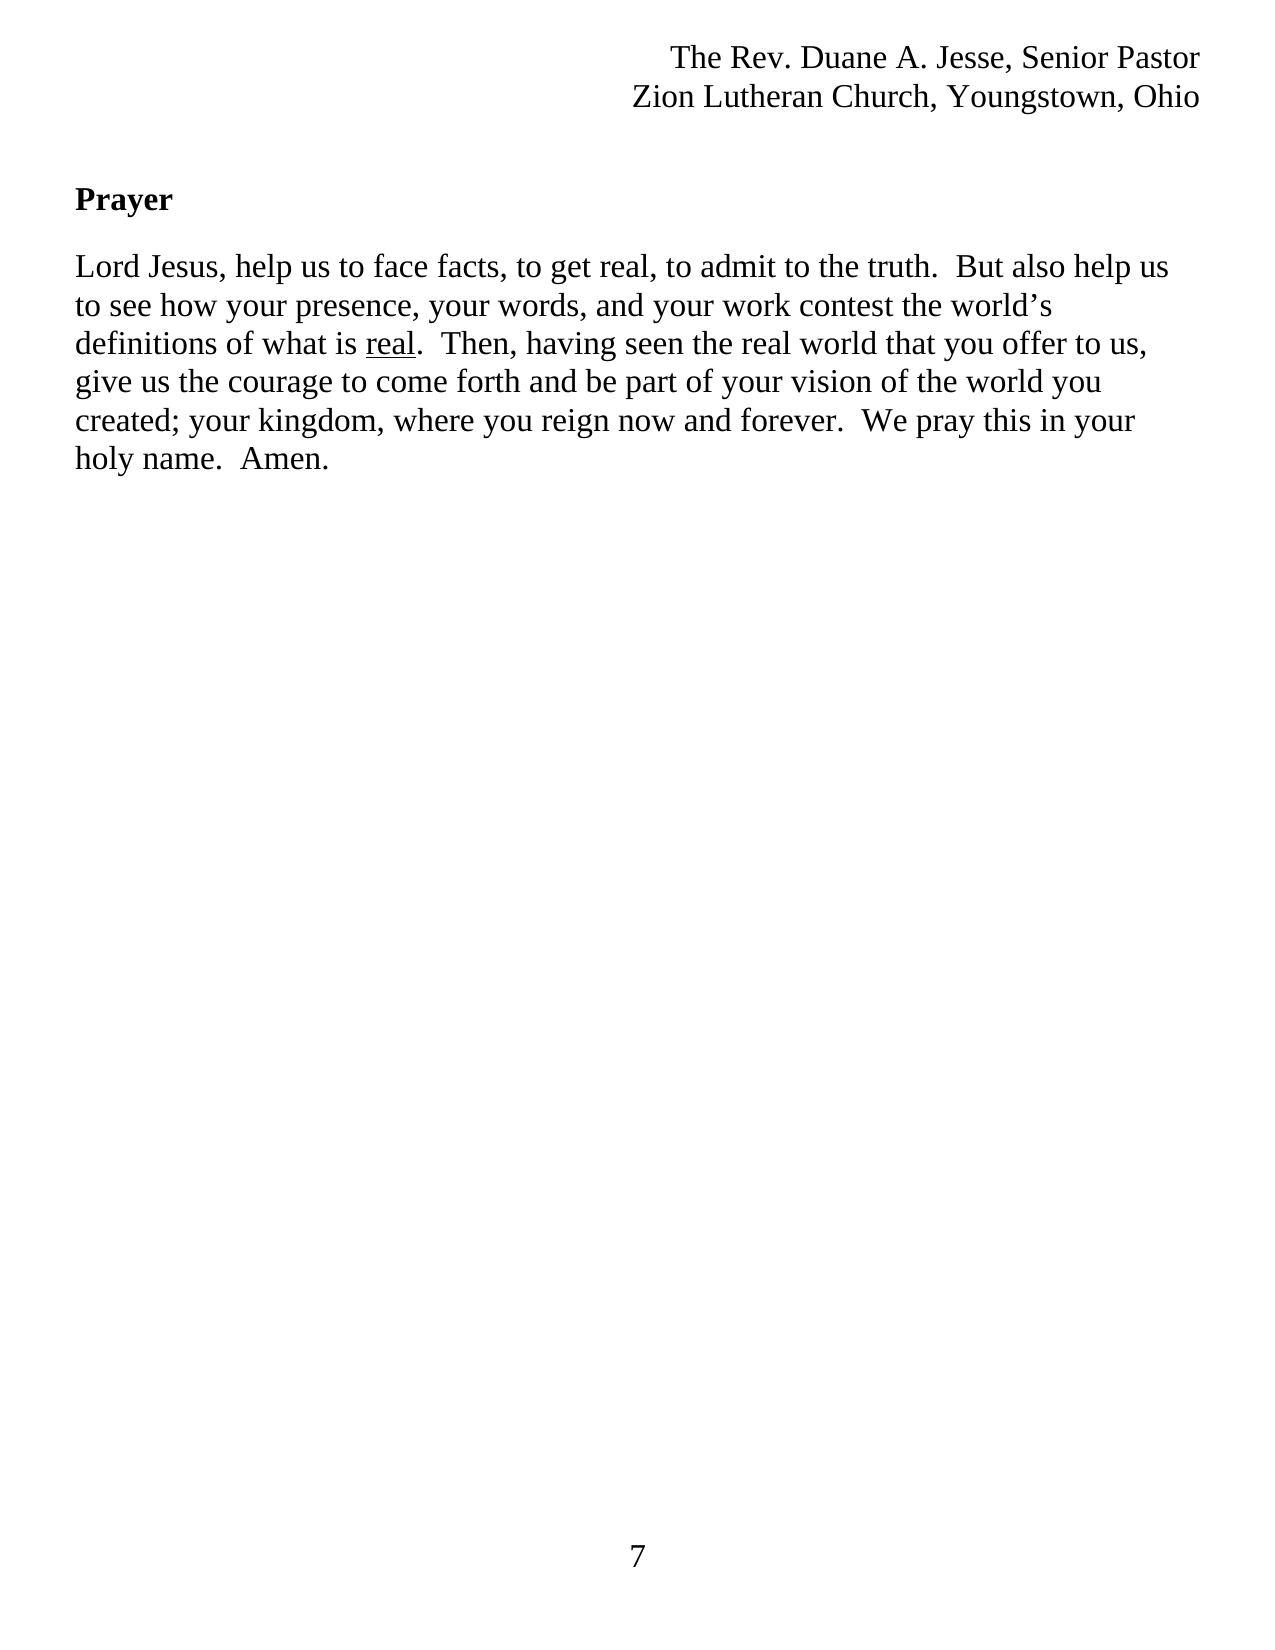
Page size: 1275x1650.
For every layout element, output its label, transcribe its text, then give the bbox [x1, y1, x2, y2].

text Lord Jesus, help us to face facts, to get real, to admit to the truth. But also help us to see how your presence, your words, and your work contest the world’s definitions of what is real. Then, having seen the real world that you offer to us, give us the courage to come forth and be part of your vision of the world you created; your kingdom, where you reign now and forever. We pray this in your holy name. Amen. [75, 247, 1200, 477]
text Prayer [75, 179, 1200, 217]
